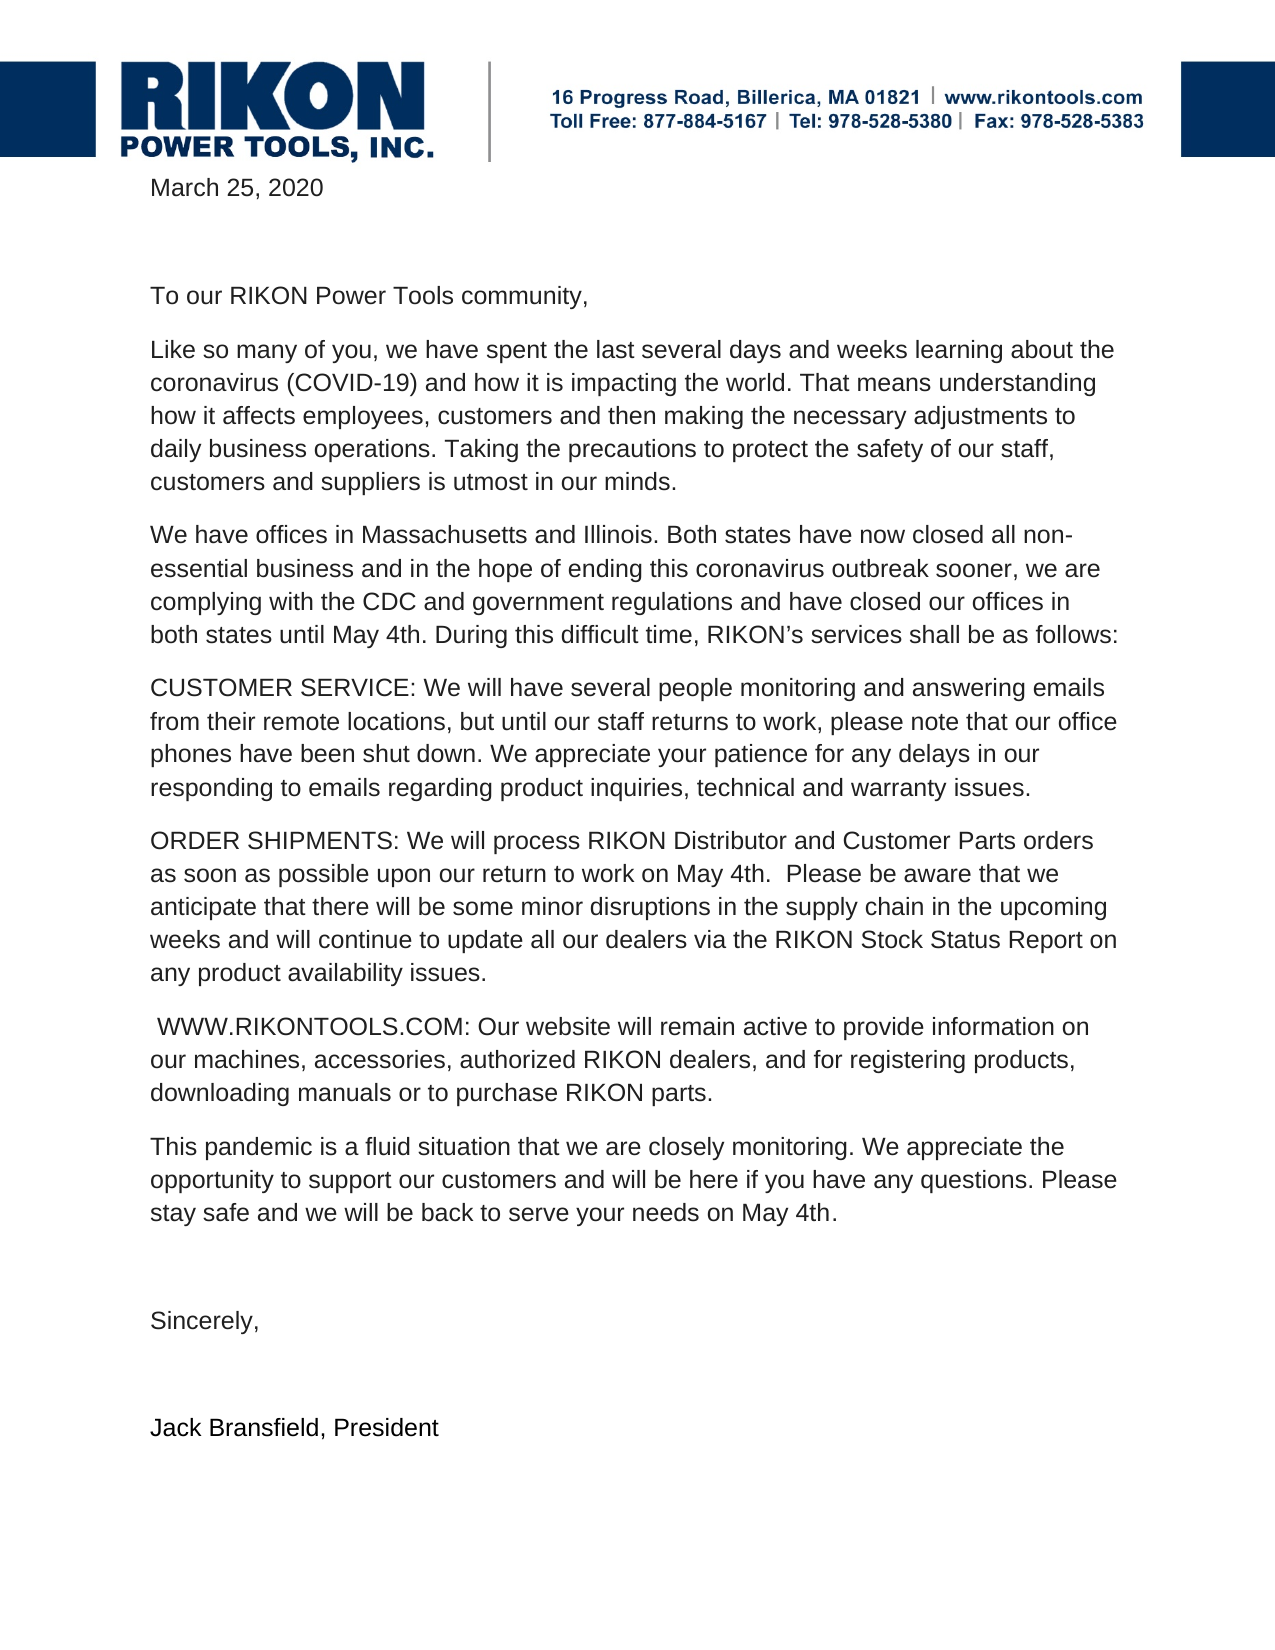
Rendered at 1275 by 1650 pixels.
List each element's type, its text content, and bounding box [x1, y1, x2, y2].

text We have offices in Massachusetts and Illinois. Both states have now closed all non-essential business and in the hope of ending this coronavirus outbreak sooner, we are complying with the CDC and government regulations and have closed our offices in both states until May 4th. During this difficult time, RIKON’s services shall be as follows: [150, 521, 1125, 648]
text WWW.RIKONTOOLS.COM: Our website will remain active to provide information on our machines, accessories, authorized RIKON dealers, and for registering products, downloading manuals or to purchase RIKON parts. [150, 1012, 1125, 1107]
picture [0, 51, 1275, 169]
text March 25, 2020 [150, 150, 1125, 202]
text CUSTOMER SERVICE: We will have several people monitoring and answering emails from their remote locations, but until our staff returns to work, please note that our office phones have been shut down. We appreciate your patience for any delays in our responding to emails regarding product inquiries, technical and warranty issues. [150, 673, 1125, 801]
text This pandemic is a fluid situation that we are closely monitoring. We appreciate the opportunity to support our customers and will be here if you have any questions. Please stay safe and we will be back to serve your needs on May 4th. [150, 1132, 1125, 1227]
text To our RIKON Power Tools community, [150, 281, 1125, 309]
text Jack Bransfield, President [150, 1413, 1125, 1442]
text Sincerely, [150, 1306, 1125, 1335]
text Like so many of you, we have spent the last several days and weeks learning about the coronavirus (COVID-19) and how it is impacting the world. That means understanding how it affects employees, customers and then making the necessary adjustments to daily business operations. Taking the precautions to protect the safety of our staff, customers and suppliers is utmost in our minds. [150, 334, 1125, 495]
text ORDER SHIPMENTS: We will process RIKON Distributor and Customer Parts orders as soon as possible upon our return to work on May 4th. Please be aware that we anticipate that there will be some minor disruptions in the supply chain in the upcoming weeks and will continue to update all our dealers via the RIKON Stock Status Report on any product availability issues. [150, 826, 1125, 987]
